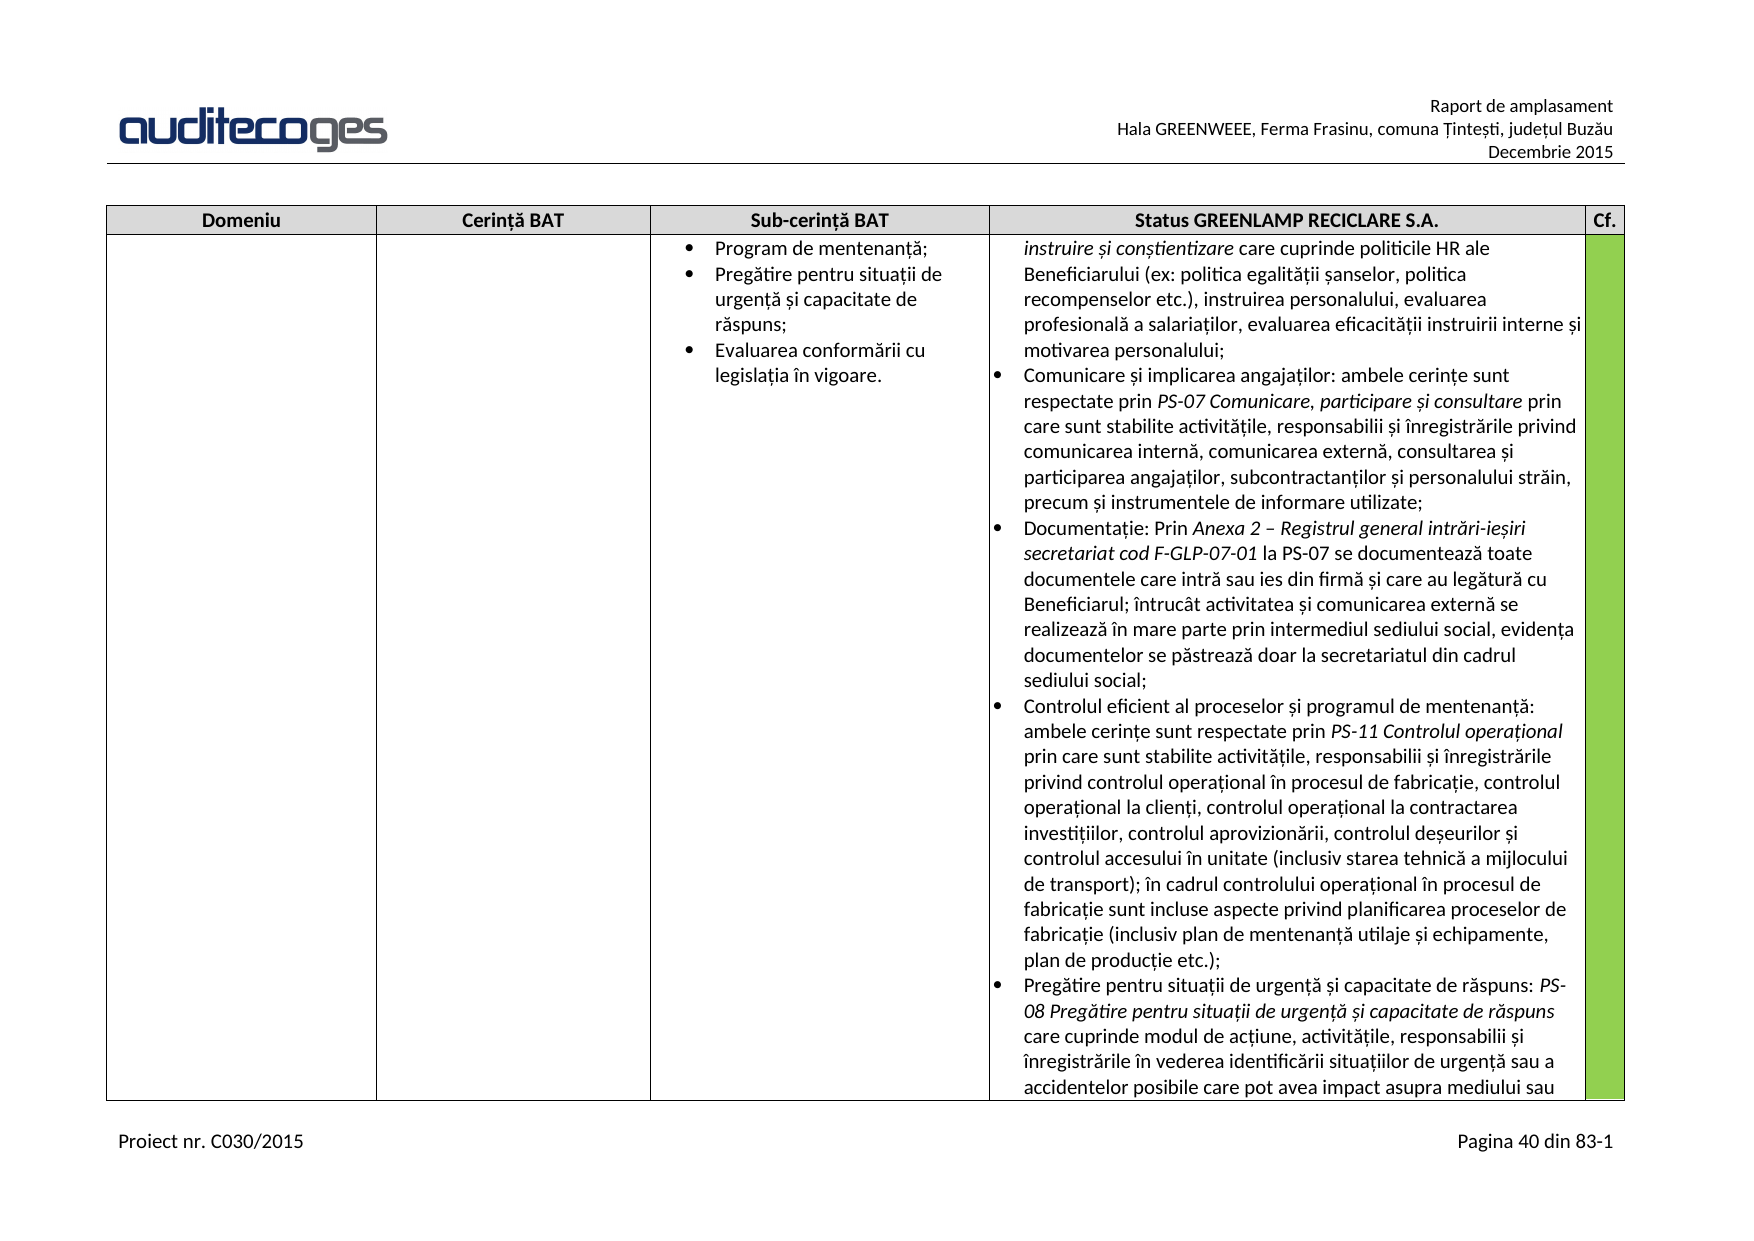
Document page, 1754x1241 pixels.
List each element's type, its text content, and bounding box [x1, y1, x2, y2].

table_header Cerință BAT [377, 206, 650, 234]
table_cell + [1586, 235, 1624, 1099]
picture [118, 107, 389, 153]
table_header Status GREENLAMP RECICLARE S.A. [990, 206, 1585, 234]
table_header Domeniu [107, 206, 376, 234]
table_header Sub-cerință BAT [651, 206, 989, 234]
table_header Cf. [1586, 206, 1624, 234]
